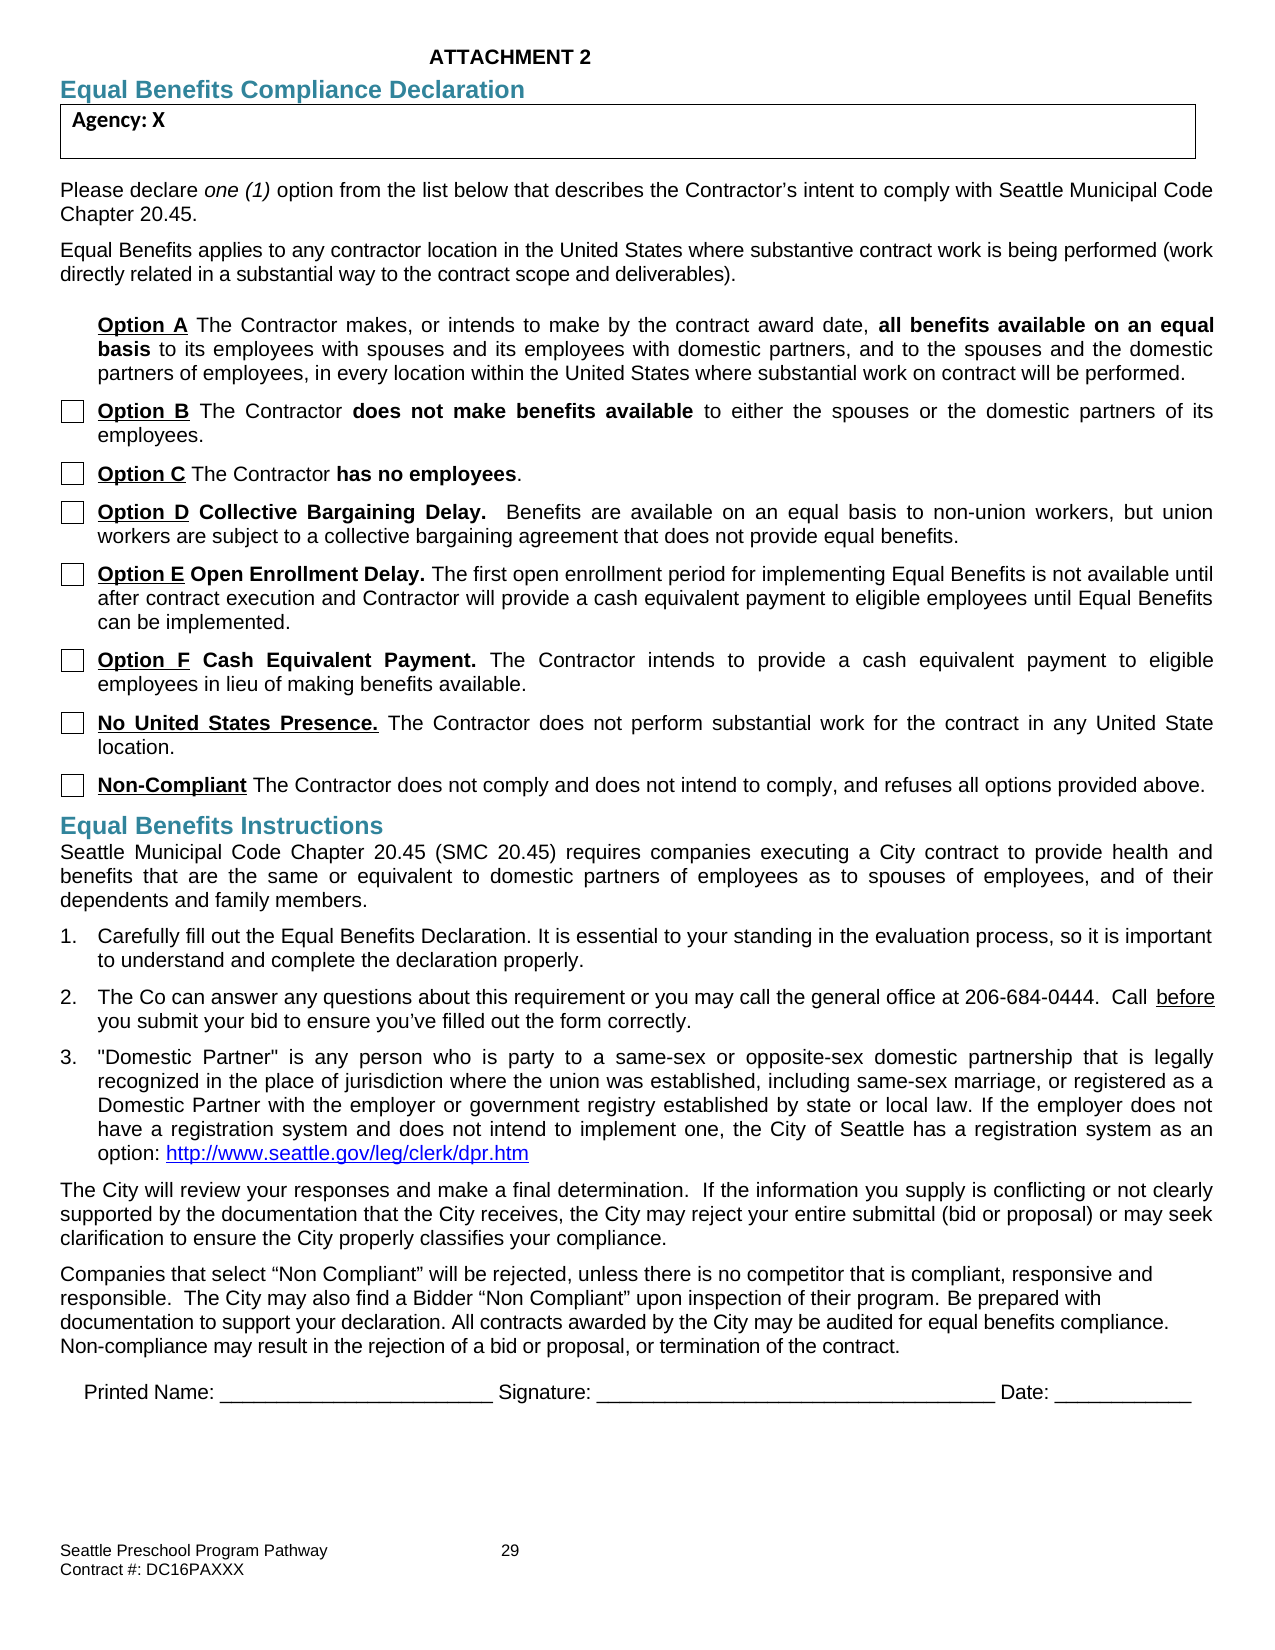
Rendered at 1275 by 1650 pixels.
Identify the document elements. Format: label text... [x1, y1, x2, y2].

text Printed Name: ________________________ Signature: ___________________________________ Date: ____________ [60, 1378, 1215, 1403]
text No United States Presence. The Contractor does not perform substantial work for the contract in any United State location. [60, 711, 1215, 758]
text Equal Benefits Instructions [60, 811, 1215, 840]
text Equal Benefits applies to any contractor location in the United States where substantive contract work is being performed (work directly related in a substantial way to the contract scope and deliverables). [60, 238, 1215, 286]
text The City will review your responses and make a final determination. If the information you supply is conflicting or not clearly supported by the documentation that the City receives, the City may reject your entire submittal (bid or proposal) or may seek clarification to ensure the City properly classifies your compliance. [60, 1177, 1215, 1249]
text Option D Collective Bargaining Delay. Benefits are available on an equal basis to non-union workers, but union workers are subject to a collective bargaining agreement that does not provide equal benefits. [60, 500, 1215, 548]
list The Co can answer any questions about this requirement or you may call the general office at 206-684-0444. Call before you submit your bid to ensure you’ve filled out the form correctly. [60, 985, 1215, 1033]
text Option F Cash Equivalent Payment. The Contractor intends to provide a cash equivalent payment to eligible employees in lieu of making benefits available. [60, 648, 1215, 696]
text Please declare one (1) option from the list below that describes the Contractor’s intent to comply with Seattle Municipal Code Chapter 20.45. [60, 178, 1215, 226]
text Seattle Municipal Code Chapter 20.45 (SMC 20.45) requires companies executing a City contract to provide health and benefits that are the same or equivalent to domestic partners of employees as to spouses of employees, and of their dependents and family members. [60, 840, 1215, 912]
text Non-Compliant The Contractor does not comply and does not intend to comply, and refuses all options provided above. [60, 773, 1215, 797]
list Carefully fill out the Equal Benefits Declaration. It is essential to your standing in the evaluation process, so it is important to understand and complete the declaration properly. [60, 924, 1215, 972]
text Equal Benefits Compliance Declaration [60, 75, 1215, 104]
list "Domestic Partner" is any person who is party to a same-sex or opposite-sex domestic partnership that is legally recognized in the place of jurisdiction where the union was established, including same-sex marriage, or registered as a Domestic Partner with the employer or government registry established by state or local law. If the employer does not have a registration system and does not intend to implement one, the City of Seattle has a registration system as an option: http://www.seattle.gov/leg/clerk/dpr.htm [60, 1045, 1215, 1165]
text Companies that select “Non Compliant” will be rejected, unless there is no competitor that is compliant, responsive and responsible. The City may also find a Bidder “Non Compliant” upon inspection of their program. Be prepared with documentation to support your declaration. All contracts awarded by the City may be audited for equal benefits compliance. Non-compliance may result in the rejection of a bid or proposal, or termination of the contract. [60, 1262, 1215, 1358]
table_header Agency: X [61, 105, 1195, 157]
text Option B The Contractor does not make benefits available to either the spouses or the domestic partners of its employees. [60, 399, 1215, 447]
text Option E Open Enrollment Delay. The first open enrollment period for implementing Equal Benefits is not available until after contract execution and Contractor will provide a cash equivalent payment to eligible employees until Equal Benefits can be implemented. [60, 562, 1215, 634]
text Option A The Contractor makes, or intends to make by the contract award date, all benefits available on an equal basis to its employees with spouses and its employees with domestic partners, and to the spouses and the domestic partners of employees, in every location within the United States where substantial work on contract will be performed. [60, 313, 1215, 385]
text Option C The Contractor has no employees. [60, 461, 1215, 485]
